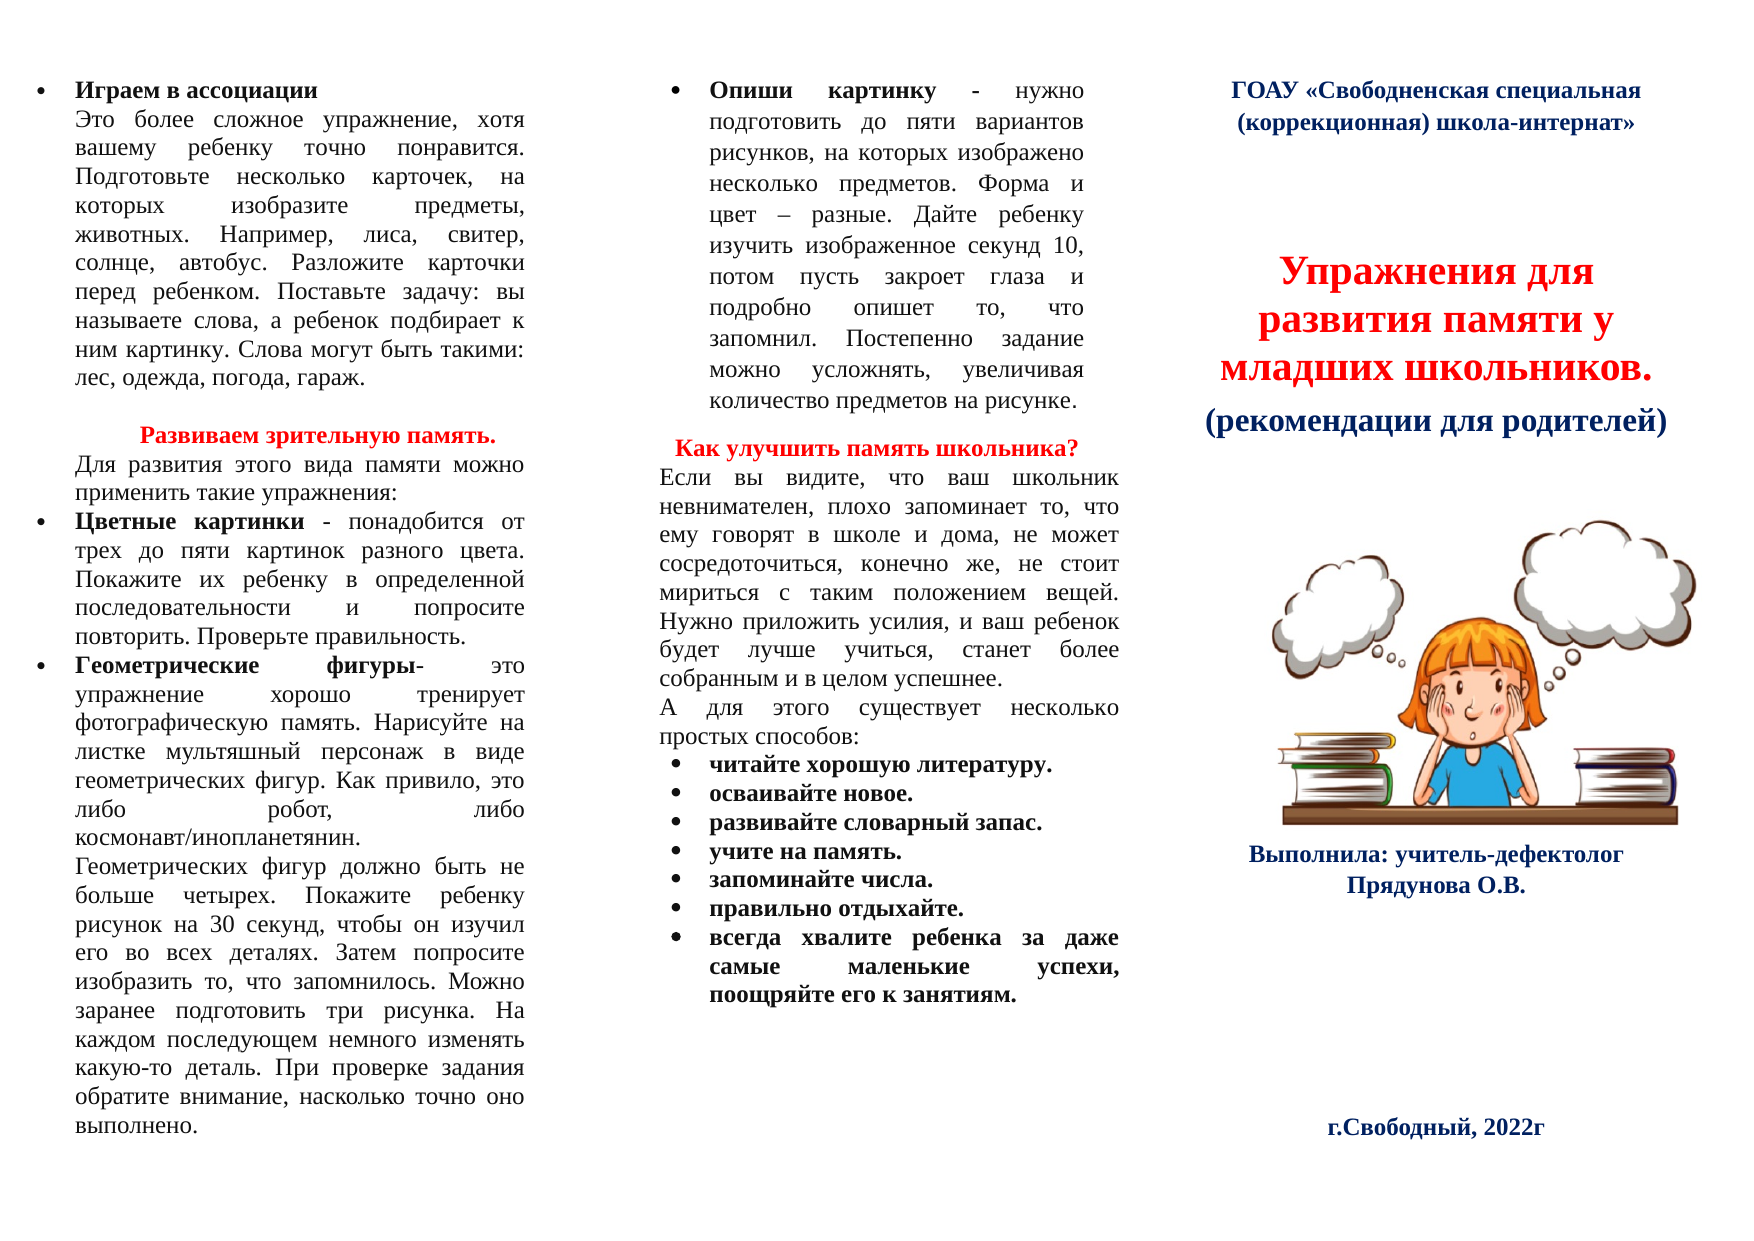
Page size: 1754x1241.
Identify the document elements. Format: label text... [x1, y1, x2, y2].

text Это более сложное упражнение, хотя вашему ребенку точно понравится. Подготовьте несколько карточек, на которых изобразите предметы, животных. Например, лиса, свитер, солнце, автобус. Разложите карточки перед ребенком. Поставьте задачу: вы называете слова, а ребенок подбирает к ним картинку. Слова могут быть такими: лес, одежда, погода, гараж. [75, 104, 525, 391]
picture [1218, 509, 1730, 838]
list развивайте словарный запас. [672, 807, 1119, 836]
list Опиши картинку - нужно подготовить до пяти вариантов рисунков, на которых изображено несколько предметов. Форма и цвет – разные. Дайте ребенку изучить изображенное секунд 10, потом пусть закроет глаза и подробно опишет то, что запомнил. Постепенно задание можно усложнять, увеличивая количество предметов на рисунке. [672, 75, 1084, 414]
text Развиваем зрительную память. [75, 420, 560, 449]
list осваивайте новое. [672, 778, 1119, 807]
text Для развития этого вида памяти можно применить такие упражнения: [75, 449, 525, 506]
text Если вы видите, что ваш школьник невнимателен, плохо запоминает то, что ему говорят в школе и дома, не может сосредоточиться, конечно же, не стоит мириться с таким положением вещей. Нужно приложить усилия, и ваш ребенок будет лучше учиться, станет более собранным и в целом успешнее. [659, 462, 1119, 692]
list Играем в ассоциации [37, 75, 560, 104]
text А для этого существует несколько простых способов: [659, 692, 1119, 749]
text Прядунова О.В. [1193, 870, 1679, 899]
text Выполнила: учитель-дефектолог [1193, 839, 1679, 868]
list правильно отдыхайте. [672, 893, 1119, 922]
text г.Свободный, 2022г [1193, 1112, 1679, 1140]
text ГОАУ «Свободненская специальная (коррекционная) школа-интернат» [1193, 75, 1679, 135]
list запоминайте числа. [672, 864, 1119, 893]
title (рекомендации для родителей) [1193, 405, 1679, 438]
list учите на память. [672, 836, 1119, 864]
list всегда хвалите ребенка за даже самые маленькие успехи, поощряйте его к занятиям. [672, 922, 1119, 1008]
list Цветные картинки - понадобится от трех до пяти картинок разного цвета. Покажите их ребенку в определенной последовательности и попросите повторить. Проверьте правильность. [37, 506, 525, 650]
text Упражнения для развития памяти у младших школьников. [1193, 246, 1679, 389]
list Геометрические фигуры- это упражнение хорошо тренирует фотографическую память. Нарисуйте на листке мультяшный персонаж в виде геометрических фигур. Как привило, это либо робот, либо космонавт/инопланетянин. Геометрических фигур должно быть не больше четырех. Покажите ребенку рисунок на 30 секунд, чтобы он изучил его во всех деталях. Затем попросите изобразить то, что запомнилось. Можно заранее подготовить три рисунка. На каждом последующем немного изменять какую-то деталь. При проверке задания обратите внимание, насколько точно оно выполнено. [37, 650, 525, 1139]
list читайте хорошую литературу. [672, 749, 1119, 778]
text Как улучшить память школьника? [634, 433, 1119, 462]
